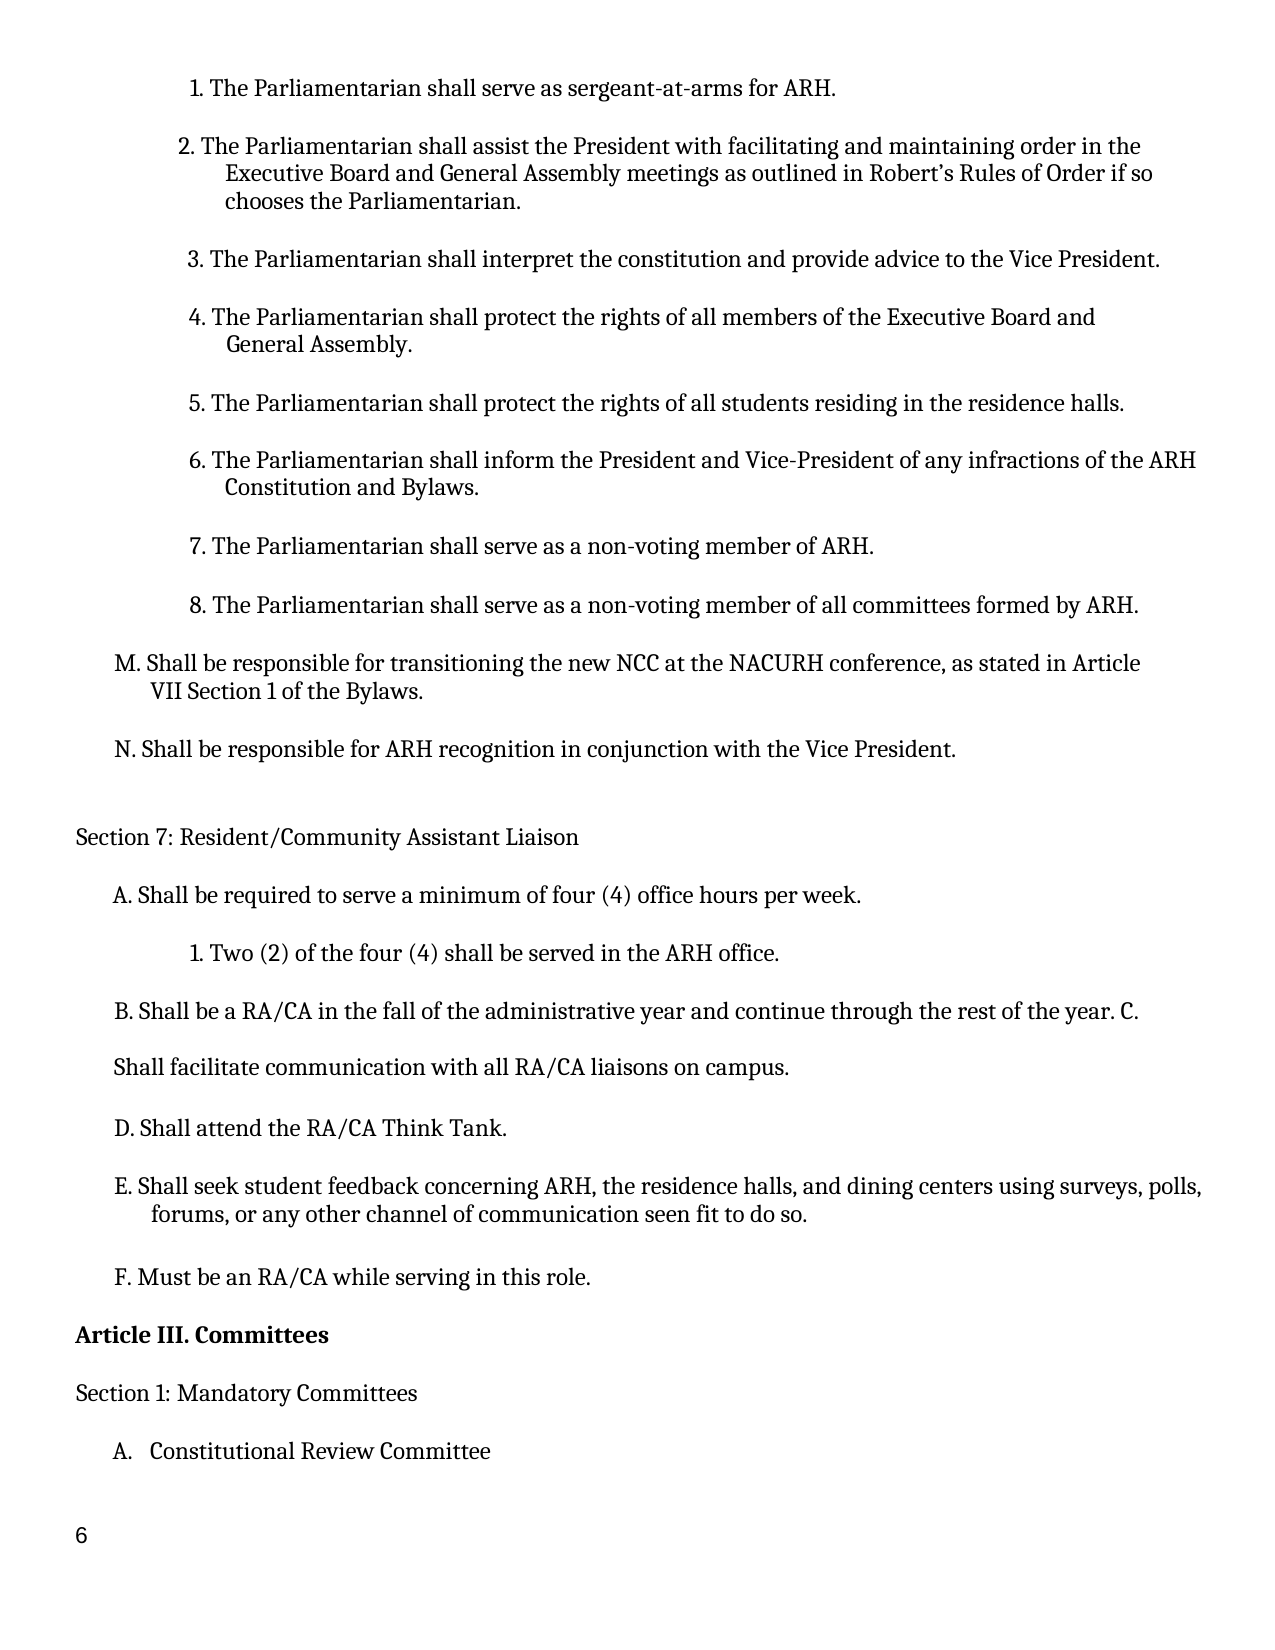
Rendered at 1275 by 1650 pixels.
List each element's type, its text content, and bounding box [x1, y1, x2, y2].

text 1. The Parliamentarian shall serve as sergeant-at-arms for ARH. [190, 74, 1205, 102]
text 1. Two (2) of the four (4) shall be served in the ARH office. [190, 939, 1205, 968]
text M. Shall be responsible for transitioning the new NCC at the NACURH conference, as stated in Article VII Section 1 of the Bylaws. [114, 649, 1173, 705]
text Section 7: Resident/Community Assistant Liaison [76, 823, 1205, 851]
text B. Shall be a RA/CA in the fall of the administrative year and continue through the rest of the year. C. Shall facilitate communication with all RA/CA liaisons on campus. [114, 997, 1164, 1082]
text 8. The Parliamentarian shall serve as a non-voting member of all committees formed by ARH. [189, 591, 1205, 620]
text 4. The Parliamentarian shall protect the rights of all members of the Executive Board and General Assembly. [188, 303, 1153, 359]
text F. Must be an RA/CA while serving in this role. [114, 1263, 1205, 1291]
text 6. The Parliamentarian shall inform the President and Vice-President of any infractions of the ARH Constitution and Bylaws. [189, 446, 1198, 502]
text 5. The Parliamentarian shall protect the rights of all students residing in the residence halls. [188, 389, 1153, 417]
text E. Shall seek student feedback concerning ARH, the residence halls, and dining centers using surveys, polls, forums, or any other channel of communication seen fit to do so. [114, 1173, 1203, 1228]
text Section 1: Mandatory Committees [76, 1379, 1205, 1408]
text 2. The Parliamentarian shall assist the President with facilitating and maintaining order in the Executive Board and General Assembly meetings as outlined in Robert’s Rules of Order if so chooses the Parliamentarian. [178, 132, 1200, 216]
text 3. The Parliamentarian shall interpret the constitution and provide advice to the Vice President. [187, 245, 1200, 273]
list Constitutional Review Committee [112, 1437, 1138, 1466]
text A. Shall be required to serve a minimum of four (4) office hours per week. [112, 881, 1205, 909]
text D. Shall attend the RA/CA Think Tank. [114, 1114, 1205, 1143]
text 7. The Parliamentarian shall serve as a non-voting member of ARH. [189, 532, 1205, 561]
text Article III. Committees [75, 1321, 1205, 1350]
text N. Shall be responsible for ARH recognition in conjunction with the Vice President. [114, 735, 1205, 764]
